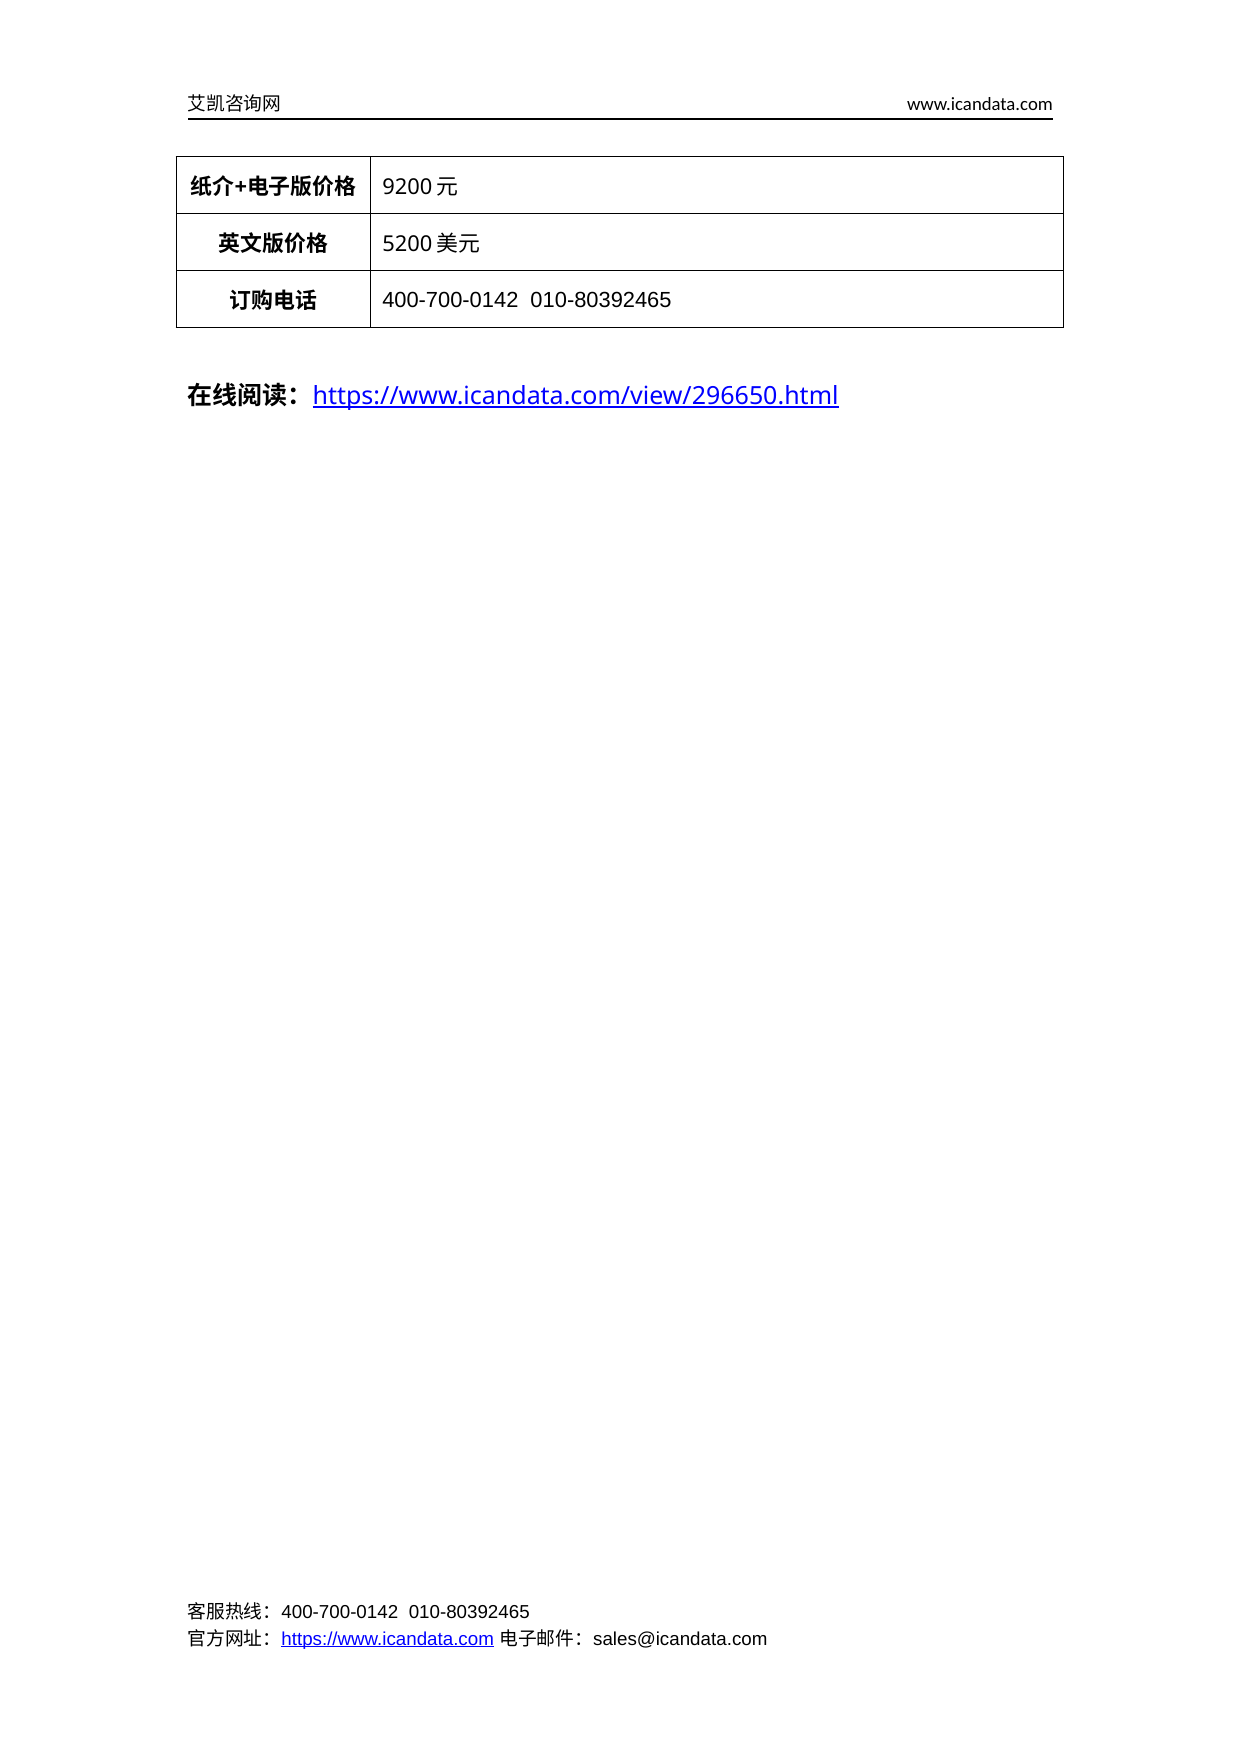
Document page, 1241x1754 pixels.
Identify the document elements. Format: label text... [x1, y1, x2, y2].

table_cell 400-700-0142 010-80392465 [371, 271, 1063, 327]
table_cell 5200美元 [371, 214, 1063, 270]
table_cell 纸介+电子版价格 [177, 157, 370, 213]
table_cell 9200元 [371, 157, 1063, 213]
text 在线阅读：https://www.icandata.com/view/296650.html [187, 361, 1053, 426]
table_cell 订购电话 [177, 271, 370, 327]
table_cell 英文版价格 [177, 214, 370, 270]
